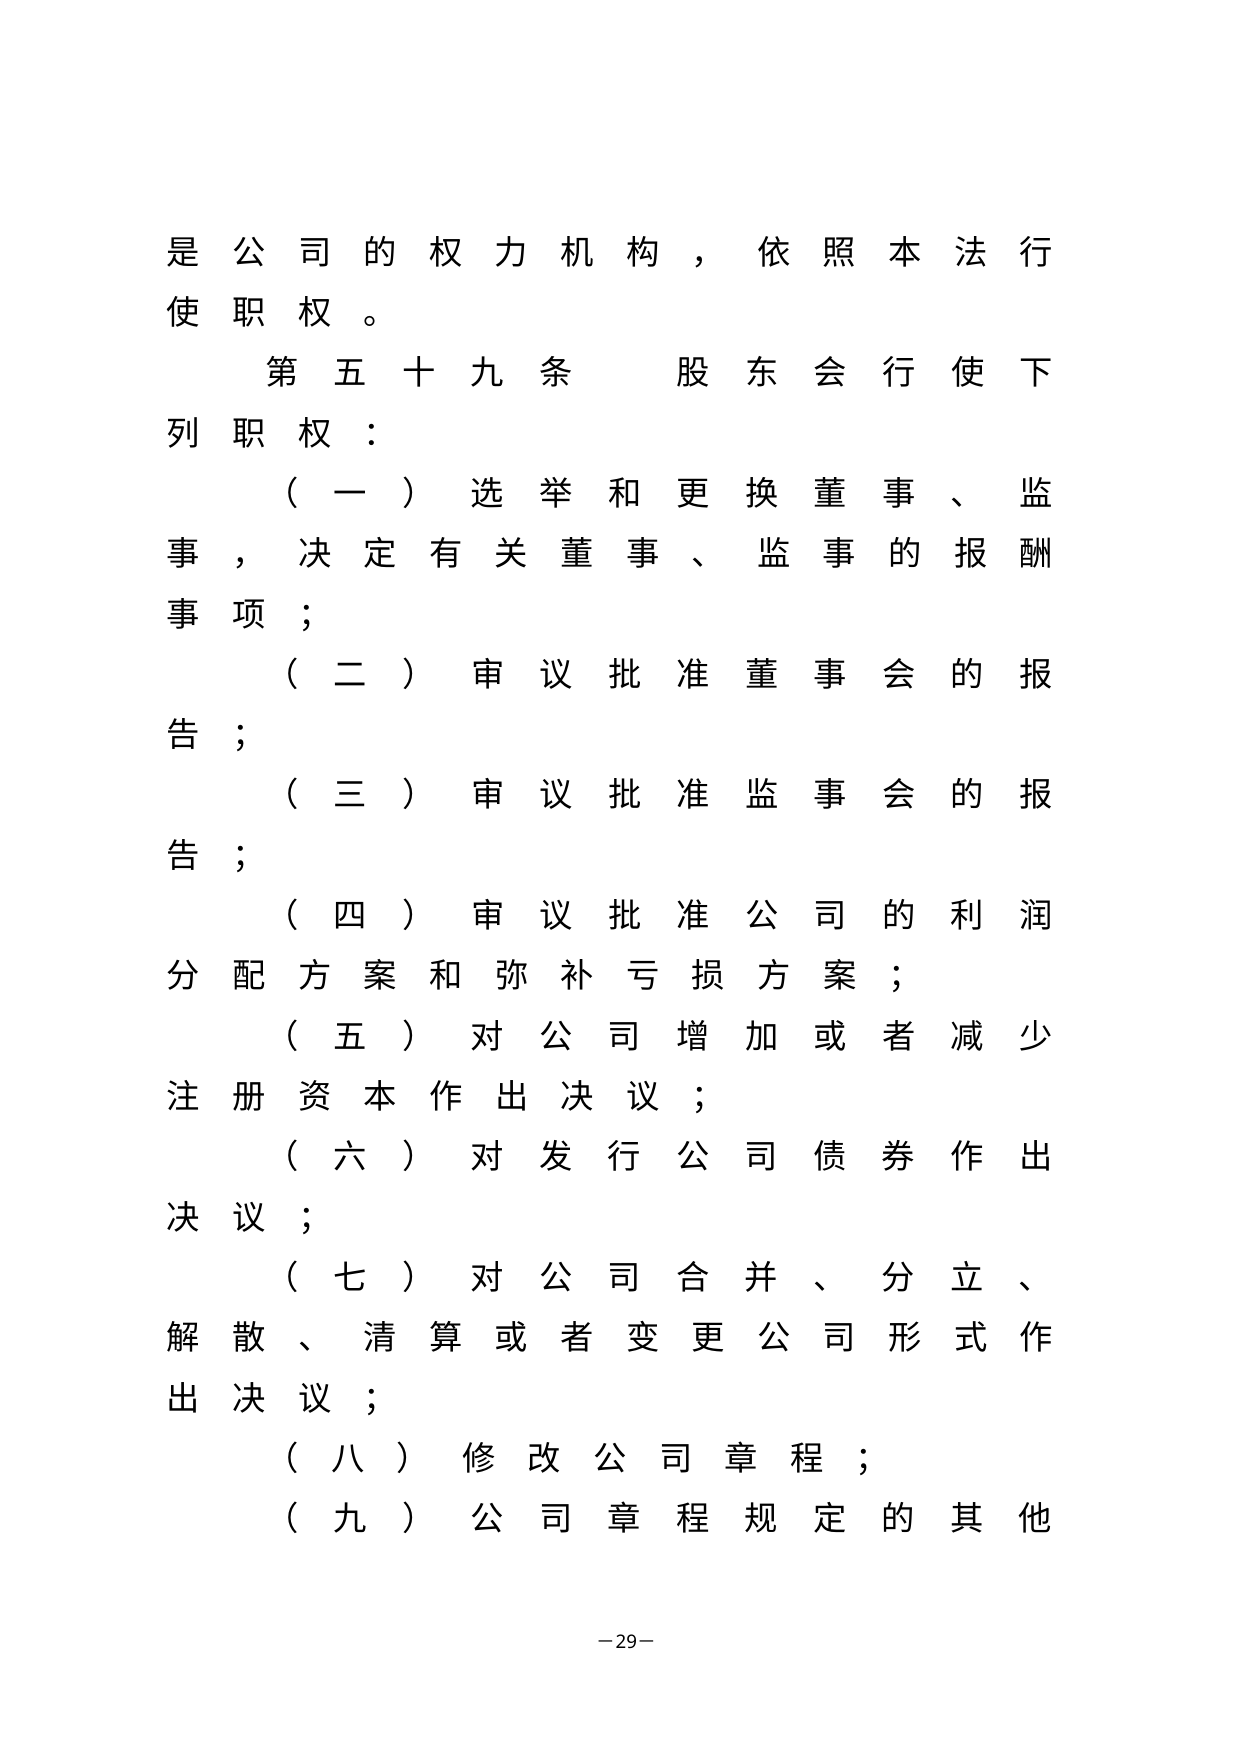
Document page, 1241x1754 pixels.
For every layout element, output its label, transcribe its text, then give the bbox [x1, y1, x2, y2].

text （四）审议批准公司的利润分配方案和弥补亏损方案； [167, 883, 1085, 1003]
text （九）公司章程规定的其他职权。 [167, 1486, 1085, 1546]
text （五）对公司增加或者减少注册资本作出决议； [167, 1003, 1085, 1124]
text （八）修改公司章程； [167, 1426, 1085, 1486]
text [167, 219, 1085, 340]
text （一）选举和更换董事、监事，决定有关董事、监事的报酬事项； [167, 461, 1085, 642]
text （六）对发行公司债券作出决议； [167, 1124, 1085, 1245]
text （七）对公司合并、分立、解散、清算或者变更公司形式作出决议； [167, 1245, 1085, 1426]
text （三）审议批准监事会的报告； [167, 762, 1085, 883]
text 第五十九条 股东会行使下列职权： [167, 340, 1085, 461]
text （二）审议批准董事会的报告； [167, 642, 1085, 762]
